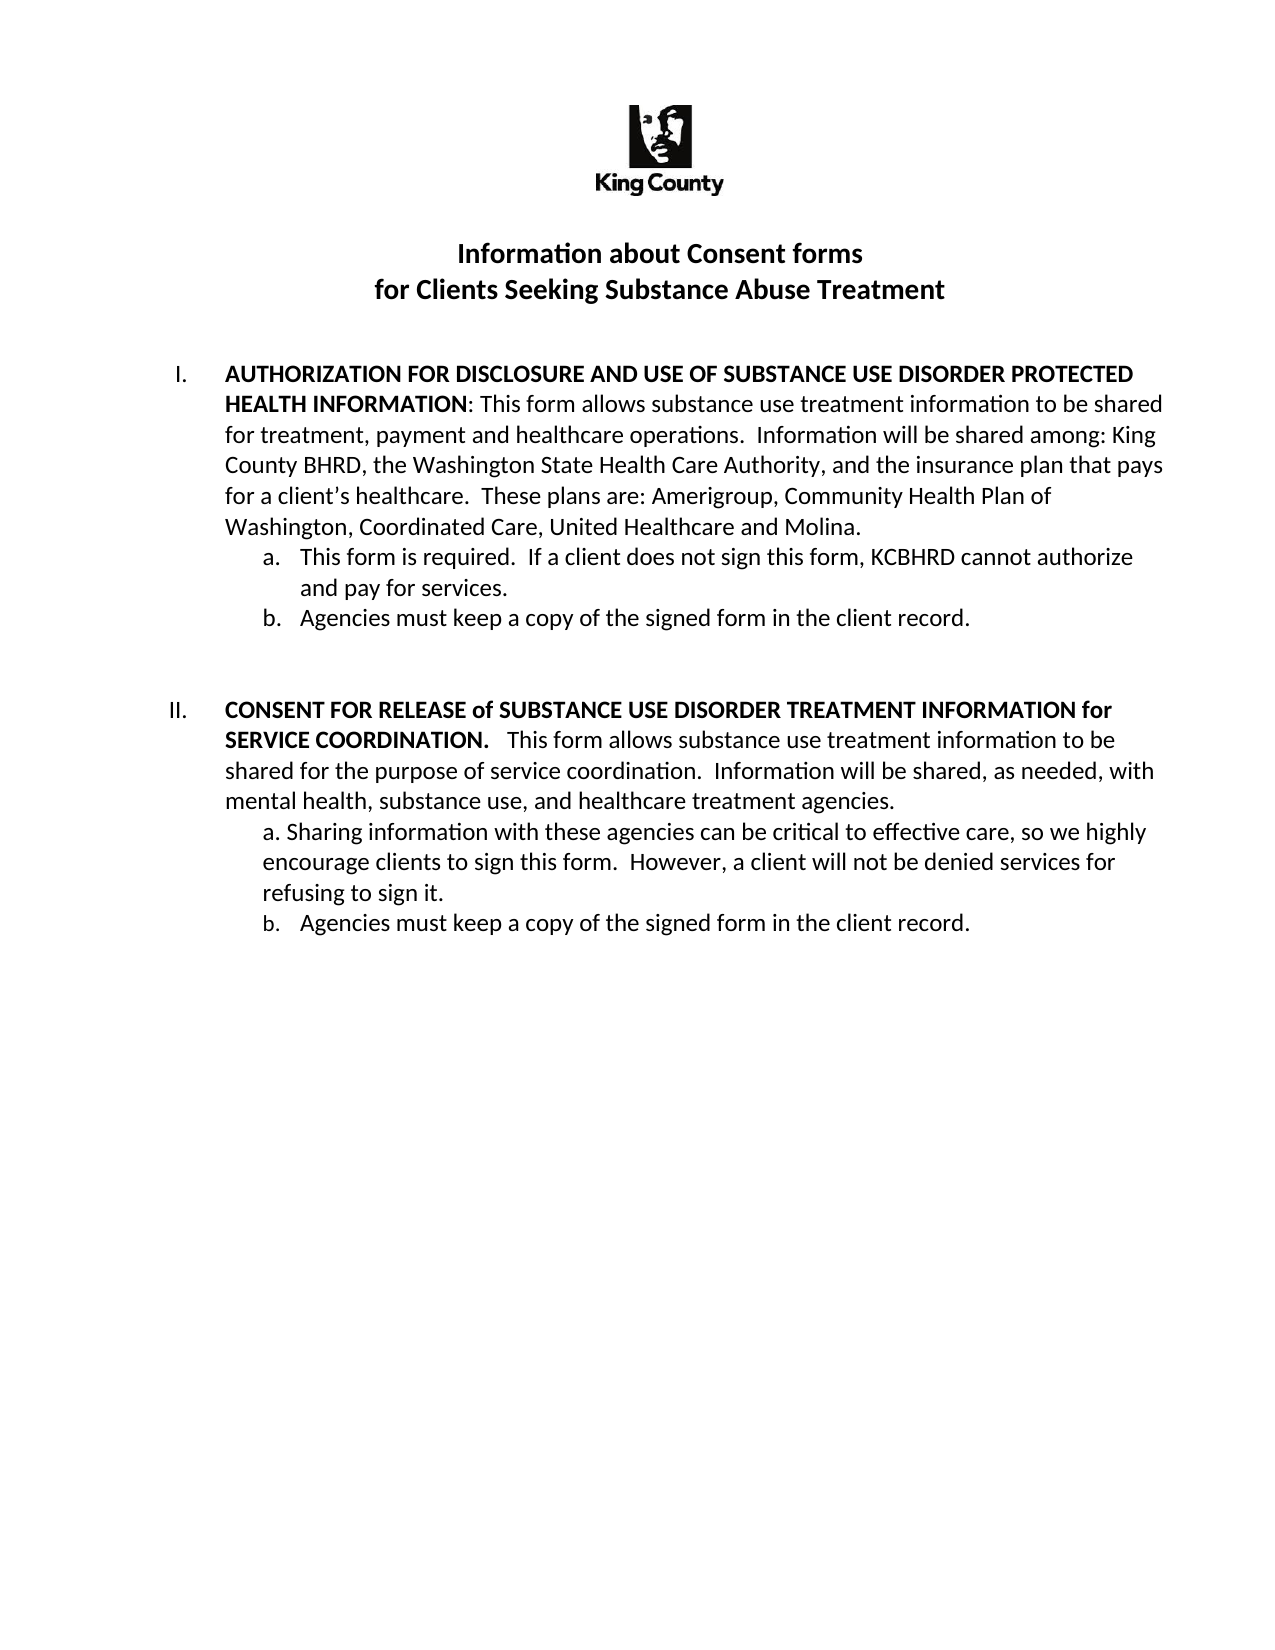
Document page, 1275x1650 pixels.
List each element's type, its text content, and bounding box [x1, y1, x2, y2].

picture [596, 105, 724, 196]
list CONSENT FOR RELEASE of SUBSTANCE USE DISORDER TREATMENT INFORMATION for SERVICE COORDINATION. This form allows substance use treatment information to be shared for the purpose of service coordination. Information will be shared, as needed, with mental health, substance use, and healthcare treatment agencies. [187, 694, 1170, 816]
text Information about Consent forms [150, 235, 1170, 271]
list Agencies must keep a copy of the signed form in the client record. [262, 602, 1170, 633]
list Agencies must keep a copy of the signed form in the client record. [262, 907, 1170, 938]
list This form is required. If a client does not sign this form, KCBHRD cannot authorize and pay for services. [262, 541, 1170, 602]
list a. Sharing information with these agencies can be critical to effective care, so we highly encourage clients to sign this form. However, a client will not be denied services for refusing to sign it. [262, 816, 1170, 907]
list AUTHORIZATION FOR DISCLOSURE AND USE OF SUBSTANCE USE DISORDER PROTECTED HEALTH INFORMATION: This form allows substance use treatment information to be shared for treatment, payment and healthcare operations. Information will be shared among: King County BHRD, the Washington State Health Care Authority, and the insurance plan that pays for a client’s healthcare. These plans are: Amerigroup, Community Health Plan of Washington, Coordinated Care, United Healthcare and Molina. [187, 358, 1170, 541]
text for Clients Seeking Substance Abuse Treatment [150, 271, 1170, 307]
